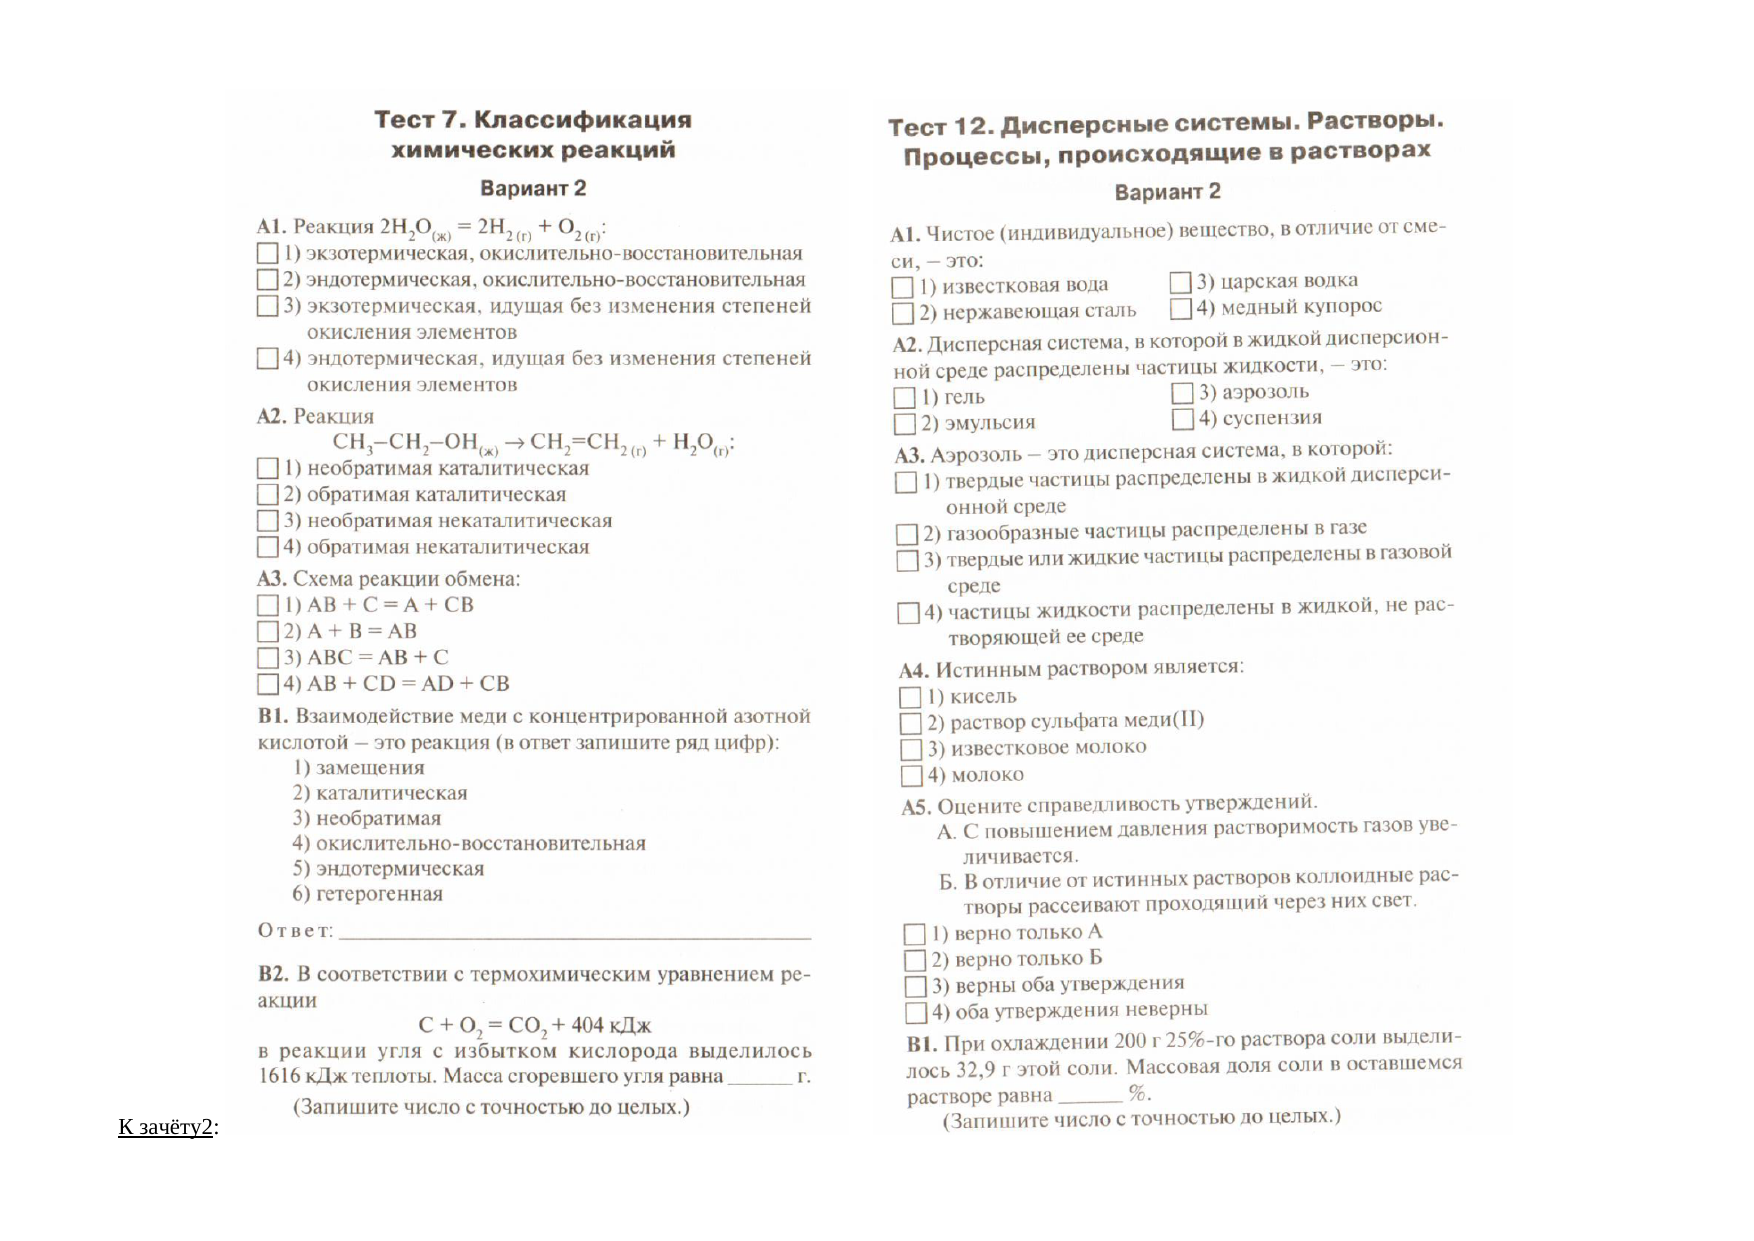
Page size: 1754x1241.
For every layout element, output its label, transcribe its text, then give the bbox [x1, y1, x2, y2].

text К зачёту2: [118, 89, 1665, 1140]
